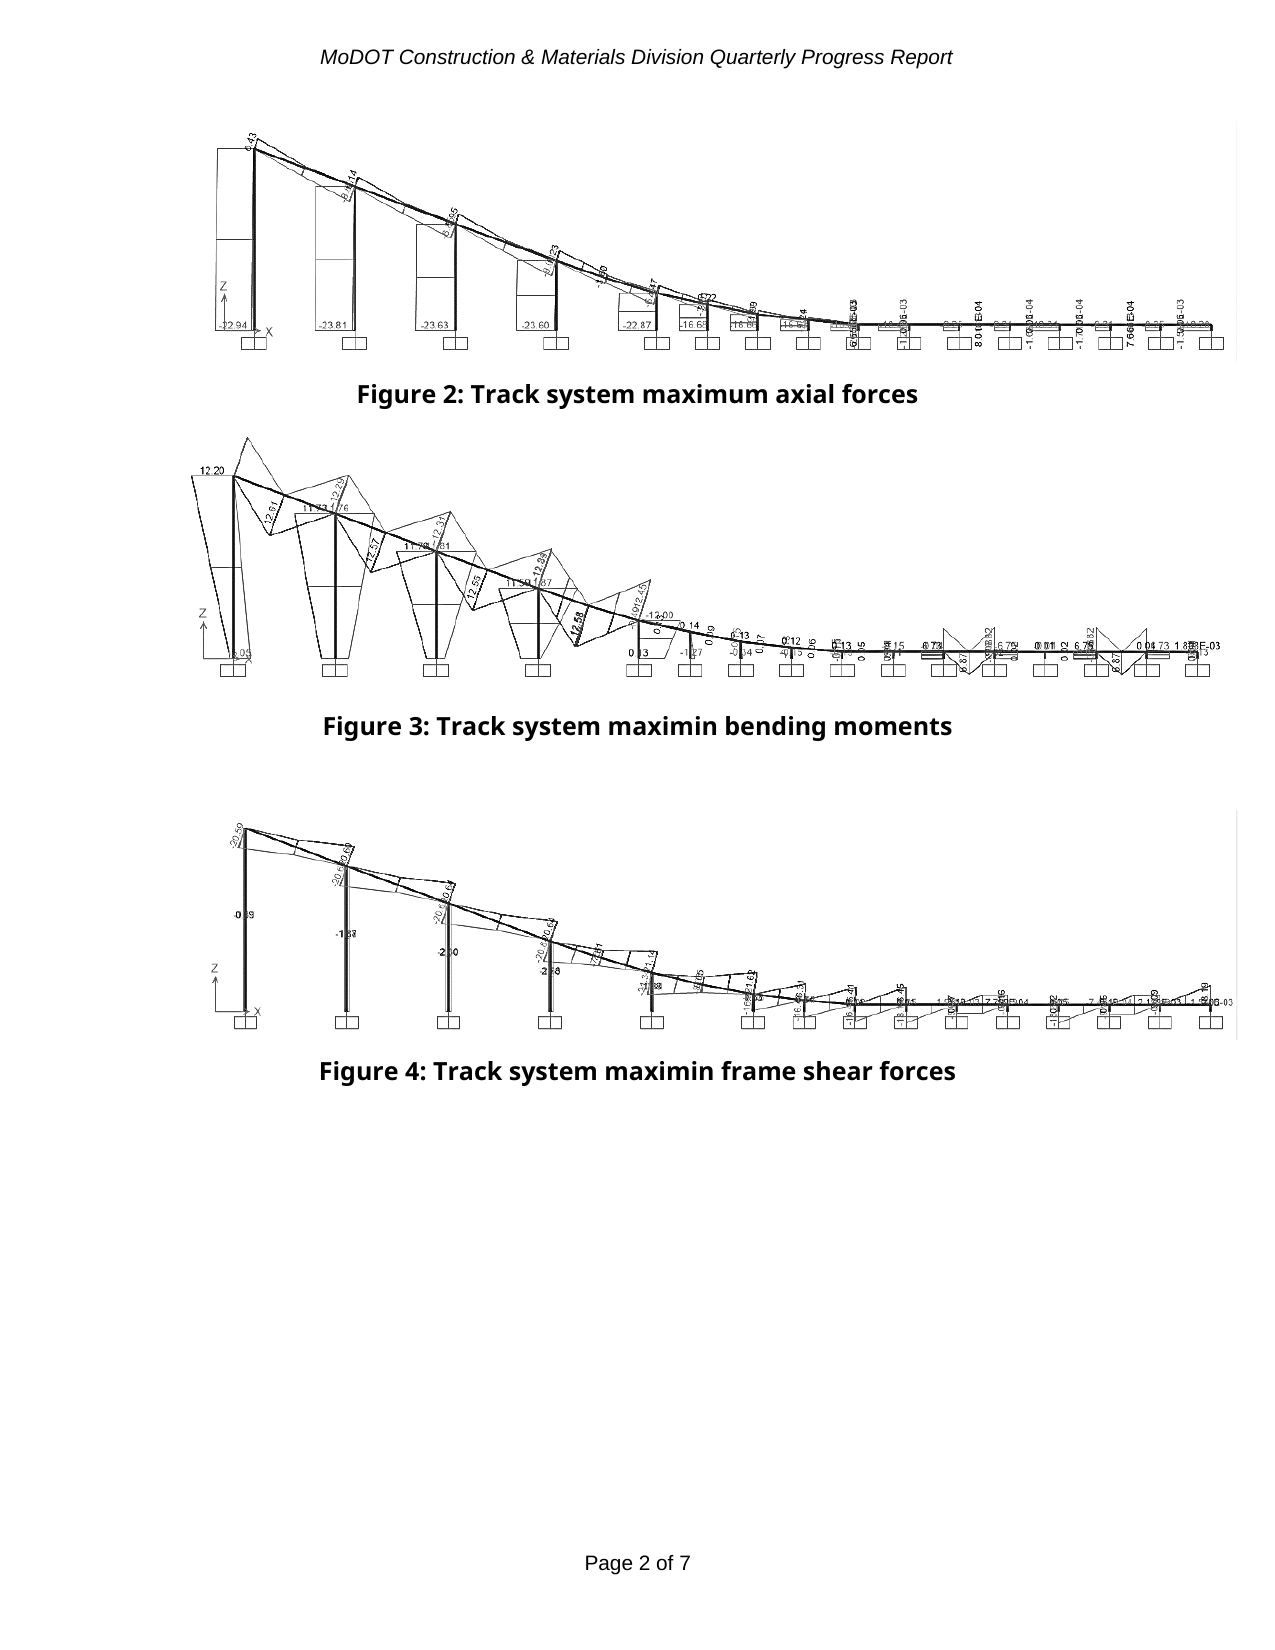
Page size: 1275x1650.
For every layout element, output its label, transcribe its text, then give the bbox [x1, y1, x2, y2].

text Figure 3: Track system maximin bending moments [187, 708, 1087, 742]
picture [187, 121, 1237, 363]
text Figure 4: Track system maximin frame shear forces [187, 1054, 1087, 1088]
picture [187, 810, 1238, 1040]
text Figure 2: Track system maximum axial forces [187, 377, 1087, 411]
picture [187, 428, 1238, 693]
